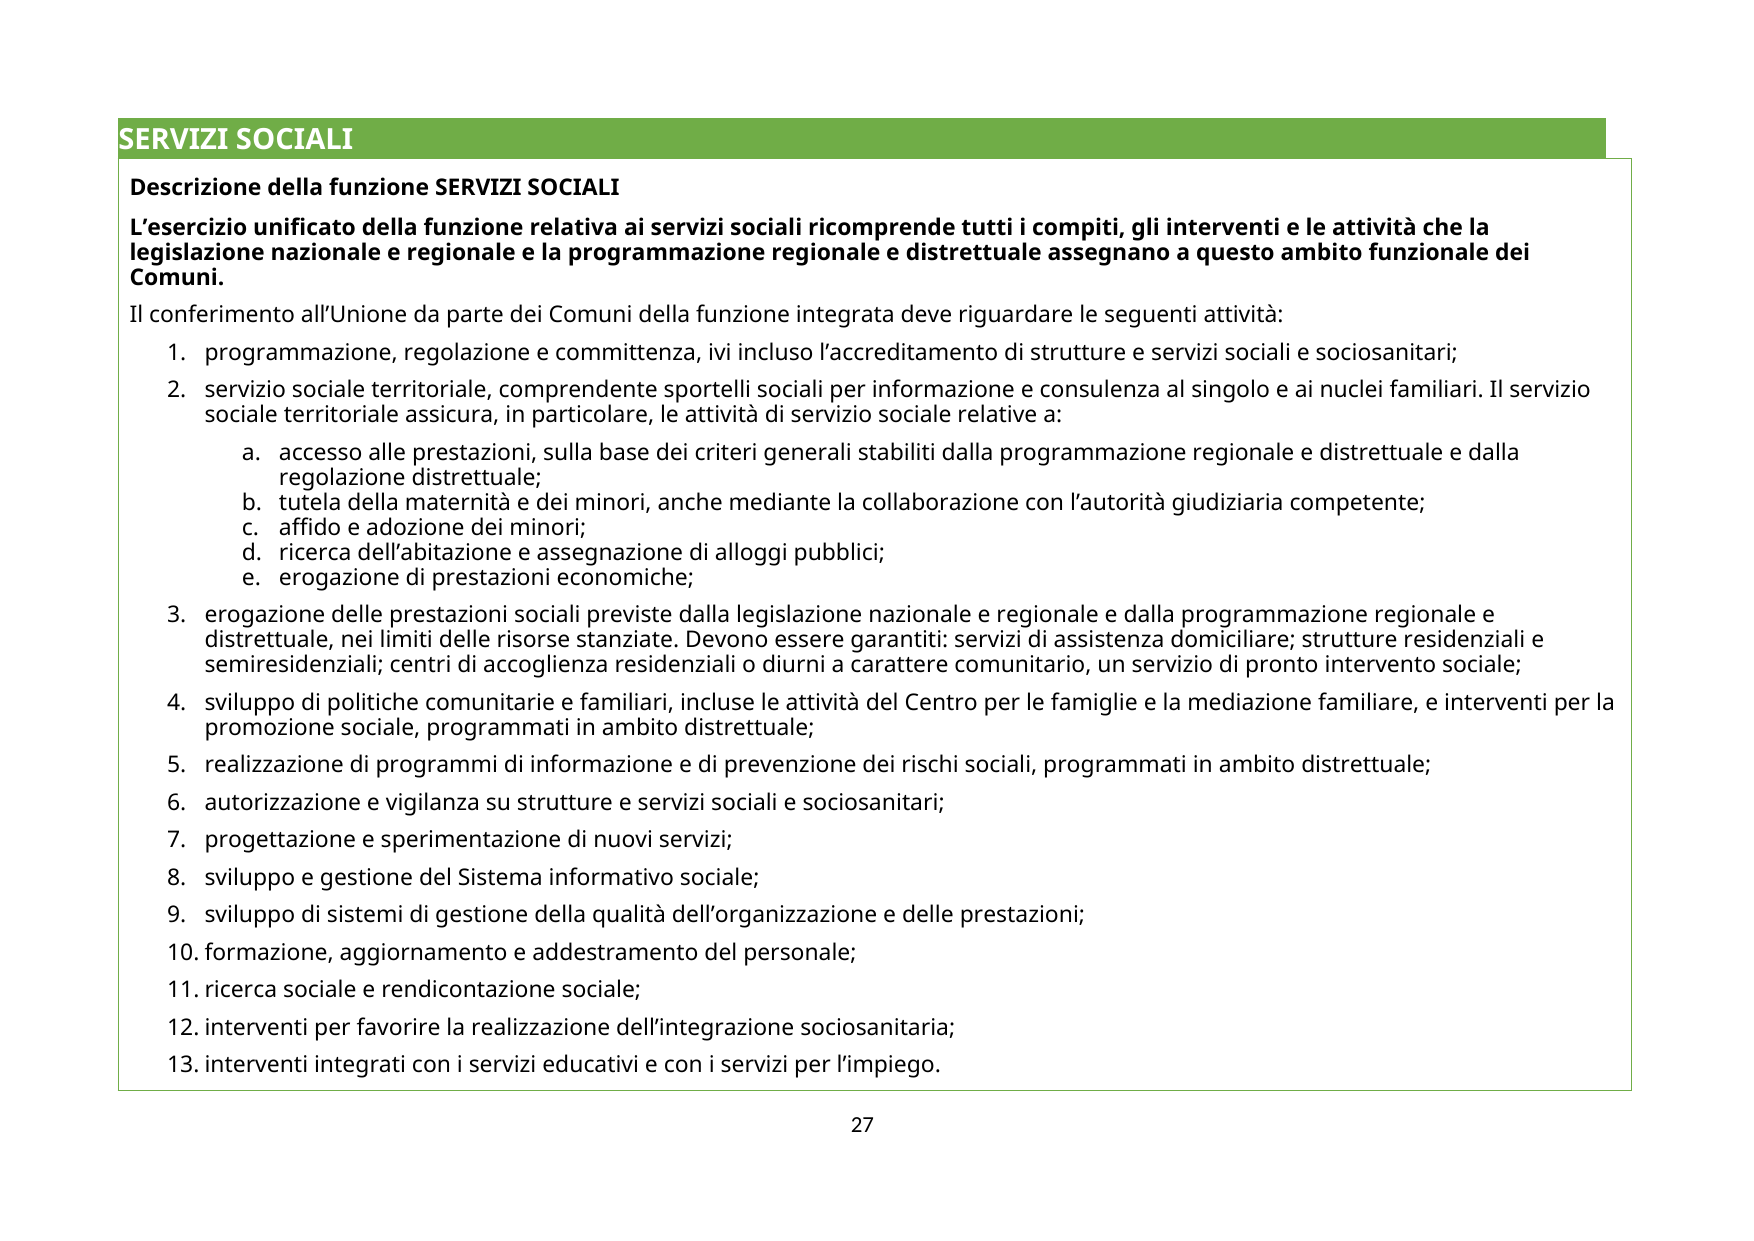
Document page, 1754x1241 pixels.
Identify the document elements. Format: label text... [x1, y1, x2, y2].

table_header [119, 159, 1631, 1090]
text SERVIZI SOCIALI [118, 118, 1606, 158]
